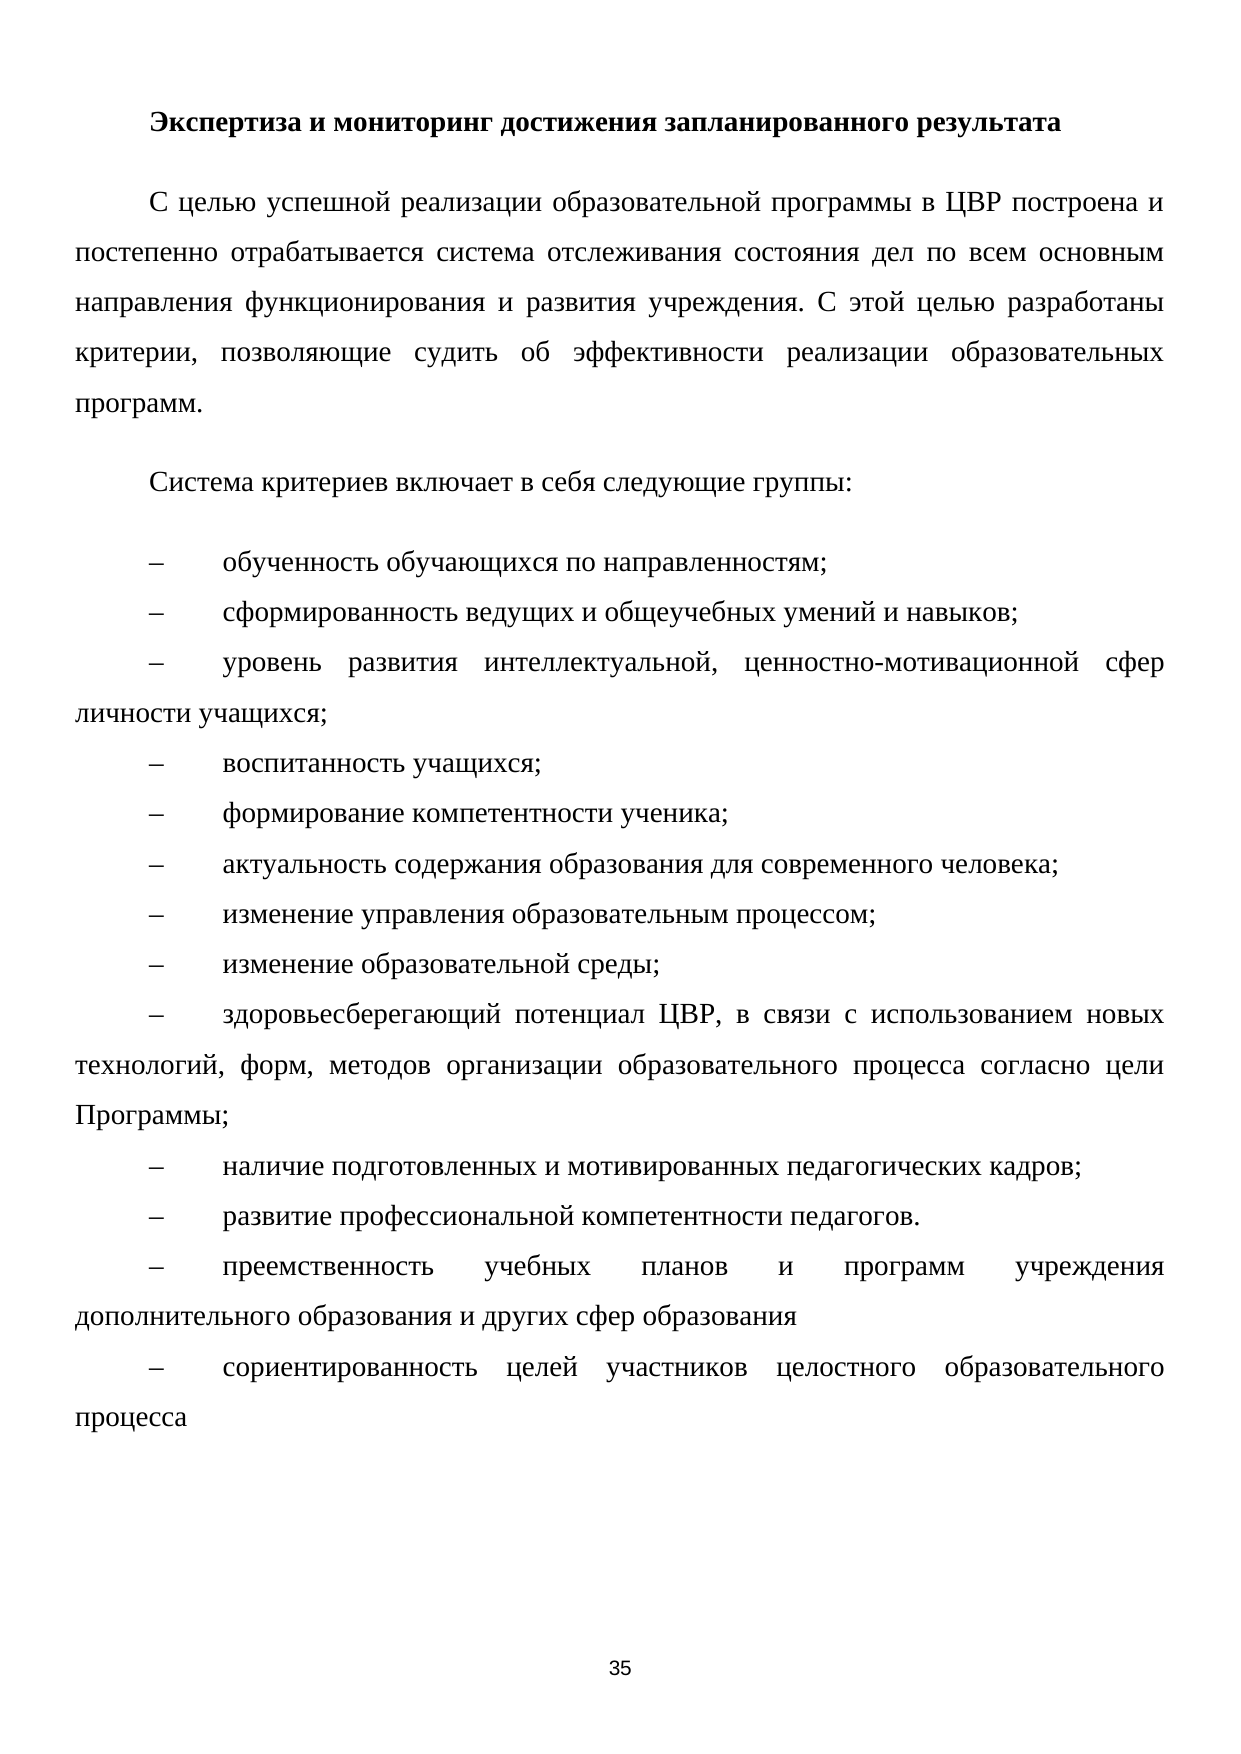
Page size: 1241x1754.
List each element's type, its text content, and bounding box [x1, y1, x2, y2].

text Система критериев включает в себя следующие группы: [75, 464, 1165, 498]
list изменение образовательной среды; [75, 946, 1165, 980]
list наличие подготовленных и мотивированных педагогических кадров; [75, 1148, 1165, 1181]
text Экспертиза и мониторинг достижения запланированного результата [75, 104, 1165, 138]
list изменение управления образовательным процессом; [75, 896, 1165, 929]
list преемственность учебных планов и программ учреждения дополнительного образования и других сфер образования [75, 1248, 1165, 1332]
list сформированность ведущих и общеучебных умений и навыков; [75, 594, 1165, 628]
text С целью успешной реализации образовательной программы в ЦВР построена и постепенно отрабатывается система отслеживания состояния дел по всем основным направления функционирования и развития учреждения. С этой целью разработаны критерии, позволяющие судить об эффективности реализации образовательных программ. [75, 184, 1165, 418]
list развитие профессиональной компетентности педагогов. [75, 1198, 1165, 1231]
list воспитанность учащихся; [75, 745, 1165, 779]
list сориентированность целей участников целостного образовательного процесса [75, 1349, 1165, 1433]
list здоровьесберегающий потенциал ЦВР, в связи с использованием новых технологий, форм, методов организации образовательного процесса согласно цели Программы; [75, 997, 1165, 1131]
list уровень развития интеллектуальной, ценностно-мотивационной сфер личности учащихся; [75, 644, 1165, 728]
list формирование компетентности ученика; [75, 795, 1165, 829]
list обученность обучающихся по направленностям; [75, 544, 1165, 577]
list актуальность содержания образования для современного человека; [75, 846, 1165, 879]
